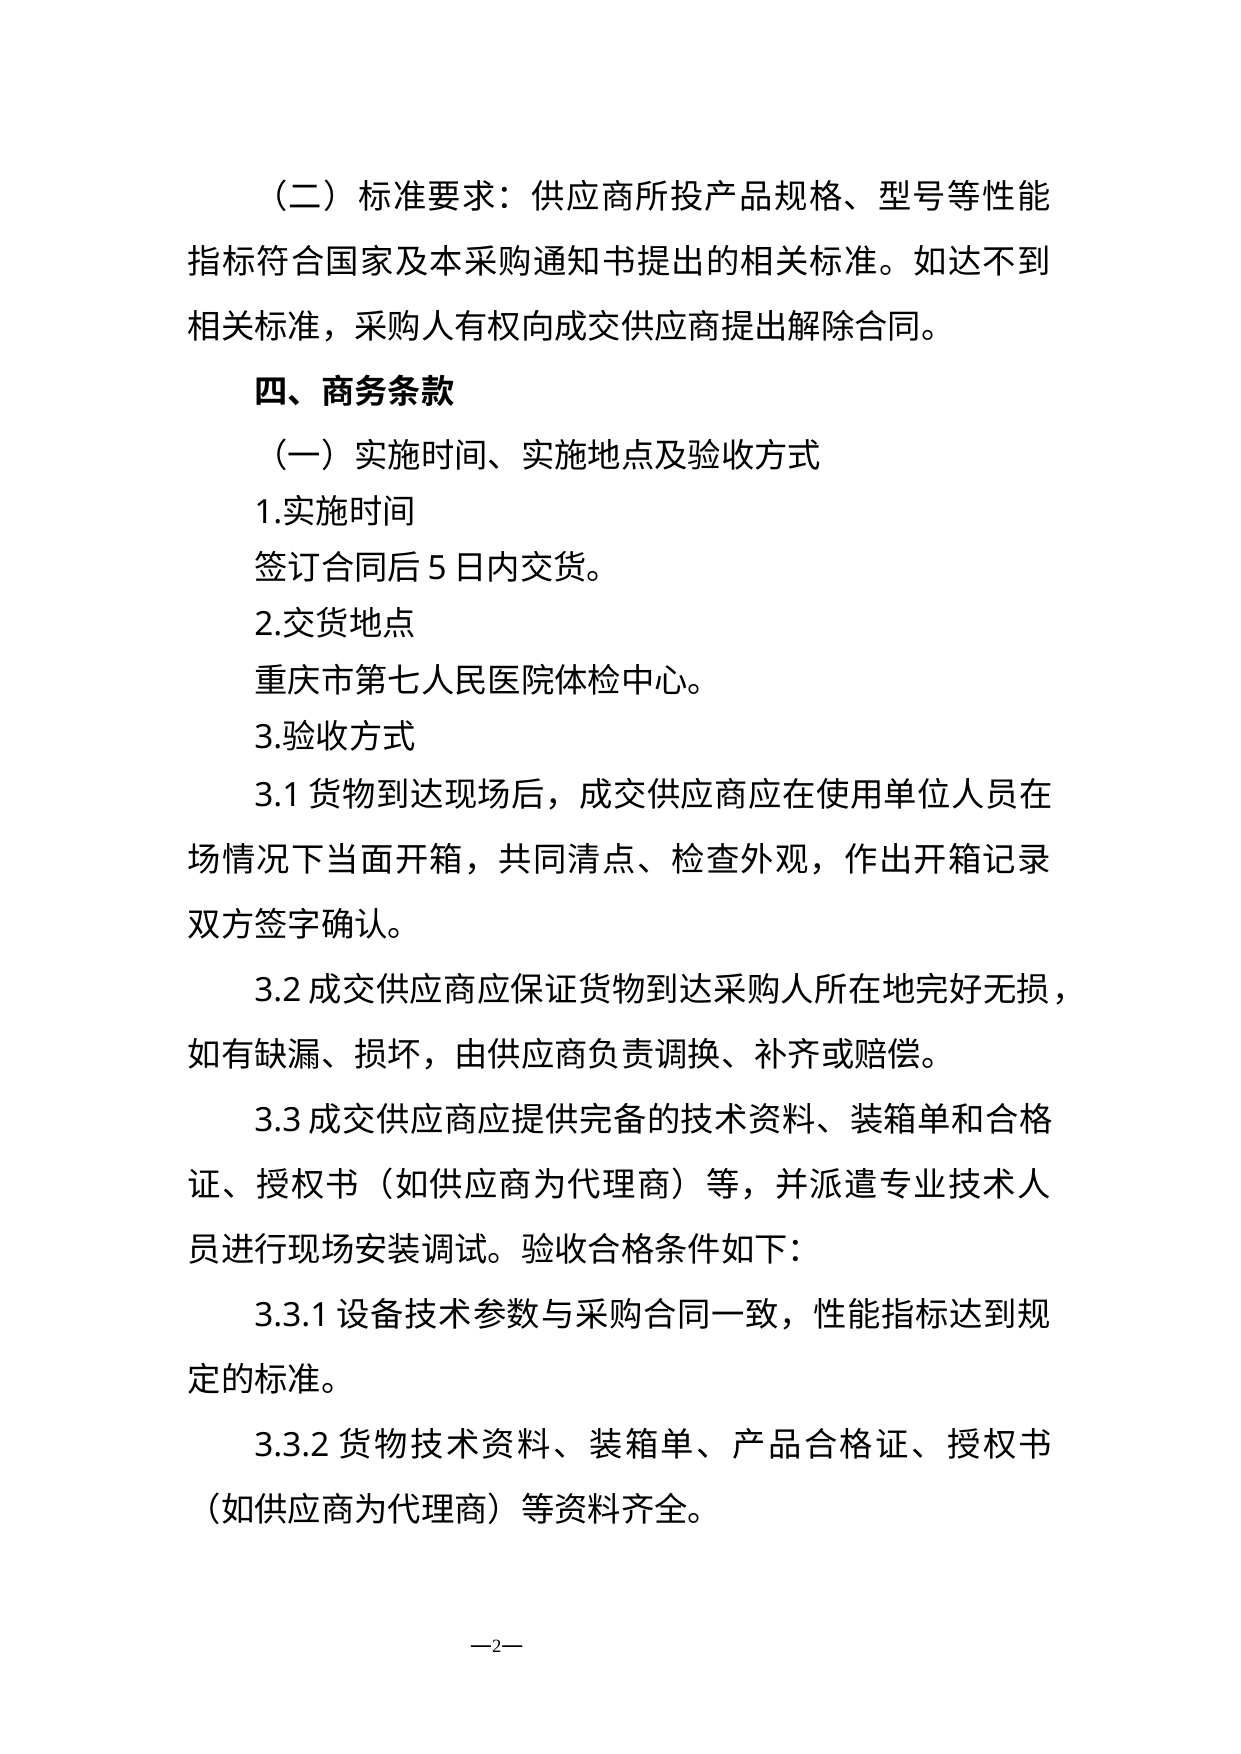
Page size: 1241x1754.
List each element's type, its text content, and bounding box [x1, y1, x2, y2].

text 3.验收方式 [187, 703, 1053, 759]
text 3.1货物到达现场后，成交供应商应在使用单位人员在场情况下当面开箱，共同清点、检查外观，作出开箱记录，双方签字确认。 [187, 759, 1053, 954]
text 签订合同后5日内交货。 [187, 534, 1053, 591]
text 重庆市第七人民医院体检中心。 [187, 647, 1053, 703]
text 3.2成交供应商应保证货物到达采购人所在地完好无损，如有缺漏、损坏，由供应商负责调换、补齐或赔偿。 [187, 954, 1053, 1084]
text 3.3.1设备技术参数与采购合同一致，性能指标达到规定的标准。 [187, 1279, 1053, 1409]
text 3.3.2货物技术资料、装箱单、产品合格证、授权书（如供应商为代理商）等资料齐全。 [187, 1409, 1053, 1539]
text 3.3成交供应商应提供完备的技术资料、装箱单和合格证、授权书（如供应商为代理商）等，并派遣专业技术人员进行现场安装调试。验收合格条件如下： [187, 1084, 1053, 1279]
text 1.实施时间 [187, 478, 1053, 534]
text （二）标准要求：供应商所投产品规格、型号等性能指标符合国家及本采购通知书提出的相关标准。如达不到相关标准，采购人有权向成交供应商提出解除合同。 [187, 162, 1053, 357]
text 2.交货地点 [187, 591, 1053, 647]
text （一）实施时间、实施地点及验收方式 [187, 422, 1053, 478]
text 四、商务条款 [187, 357, 1053, 422]
